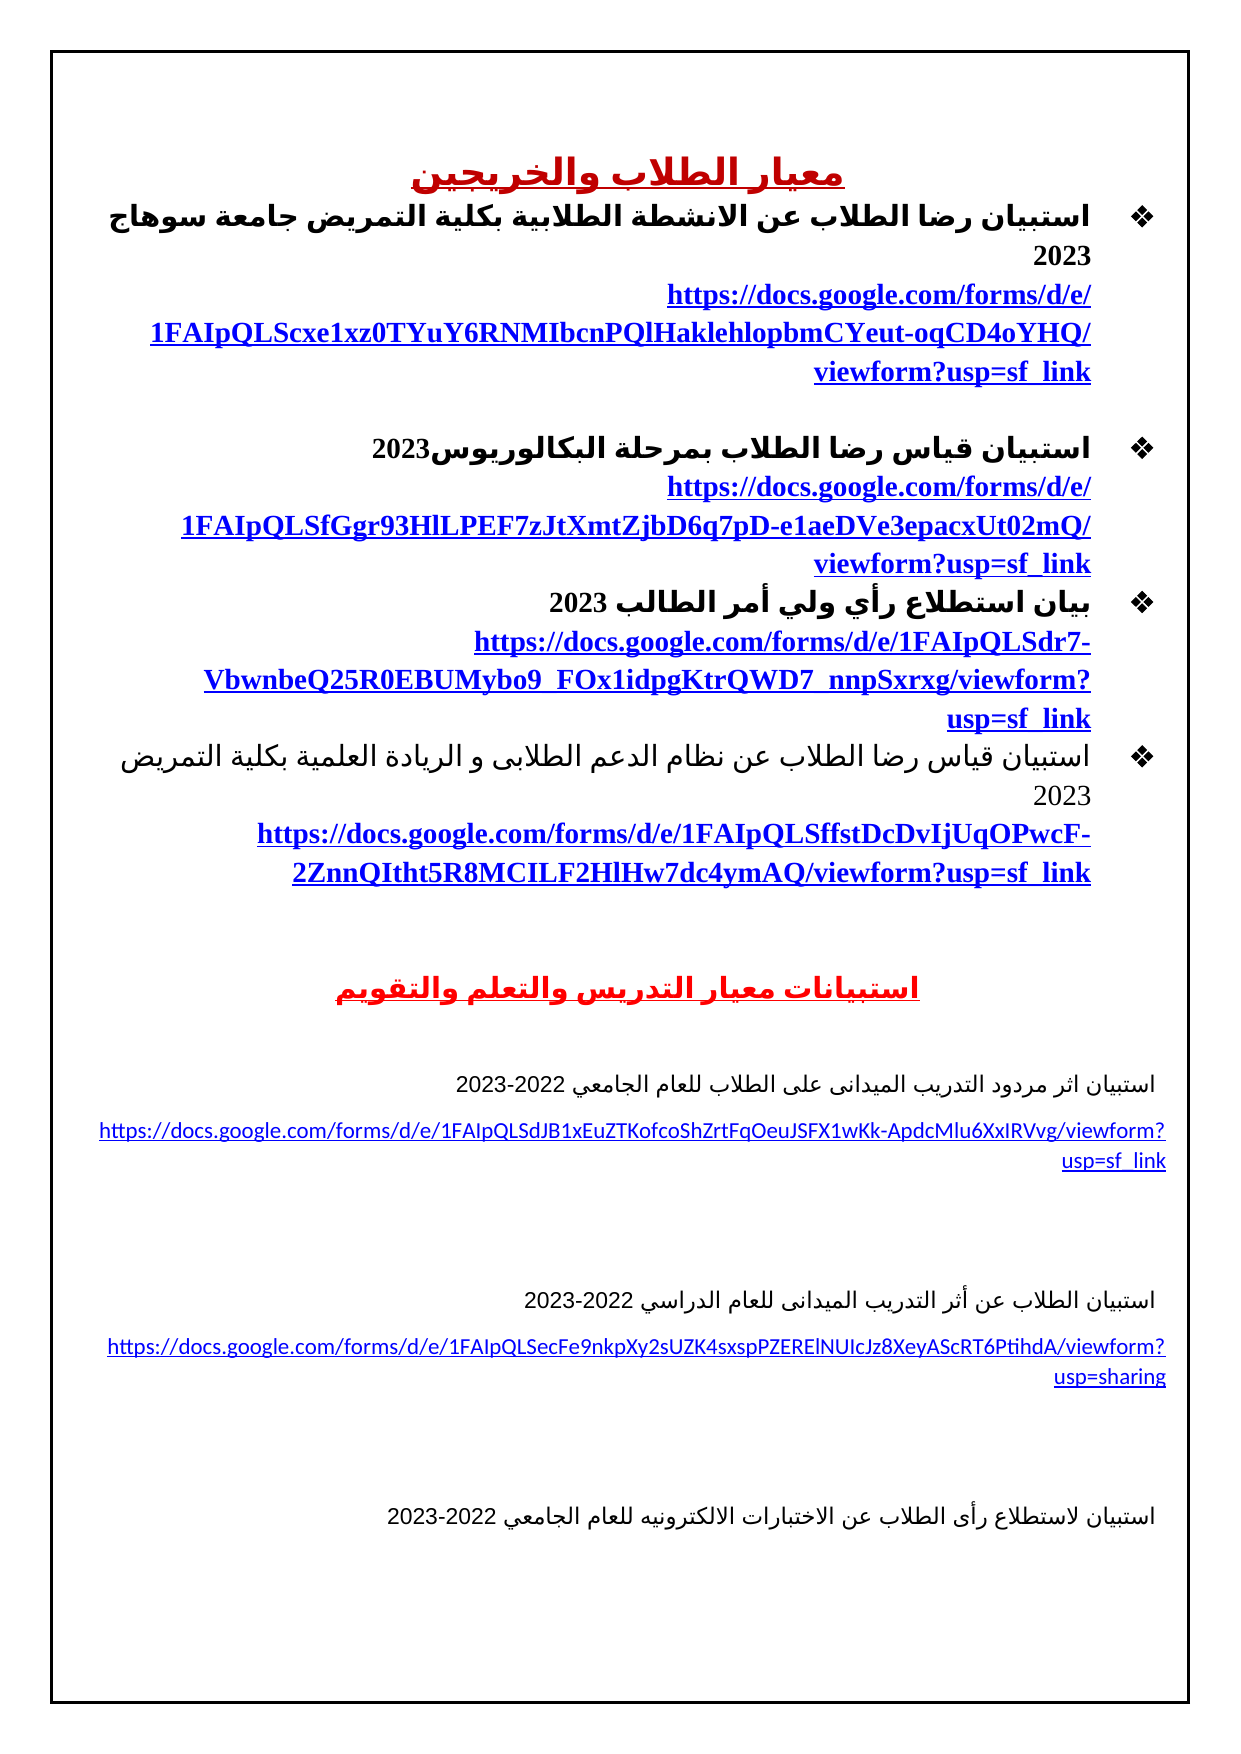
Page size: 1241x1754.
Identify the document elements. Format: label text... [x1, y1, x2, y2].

list https://docs.google.com/forms/d/e/1FAIpQLSffstDcDvIjUqOPwcF-2ZnnQItht5R8MCILF2HlHw7dc4ymAQ/viewform?usp=sf_link [89, 817, 1092, 889]
text استبيان الطلاب عن أثر التدريب الميدانى للعام الدراسي 2022-2023 [89, 1287, 1167, 1313]
list استبيان قياس رضا الطلاب بمرحلة البكالوريوس2023 [89, 431, 1129, 464]
list https://docs.google.com/forms/d/e/1FAIpQLSdr7-VbwnbeQ25R0EBUMybo9_FOx1idpgKtrQWD7_nnpSxrxg/viewform?usp=sf_link [89, 624, 1092, 734]
list استبيان قياس رضا الطلاب عن نظام الدعم الطلابى و الريادة العلمية بكلية التمريض 2023 [89, 739, 1129, 812]
list https://docs.google.com/forms/d/e/1FAIpQLSfGgr93HlLPEF7zJtXmtZjbD6q7pD-e1aeDVe3epacxUt02mQ/viewform?usp=sf_link [89, 469, 1092, 580]
text https://docs.google.com/forms/d/e/1FAIpQLSdJB1xEuZTKofcoShZrtFqOeuJSFX1wKk-ApdcMlu6XxIRVvg/viewform?usp=sf_link [89, 1116, 1167, 1174]
text استبيان لاستطلاع رأى الطلاب عن الاختبارات الالكترونيه للعام الجامعي 2022-2023 [89, 1503, 1167, 1529]
list استبيان رضا الطلاب عن الانشطة الطلابية بكلية التمريض جامعة سوهاج 2023 [89, 199, 1129, 272]
text https://docs.google.com/forms/d/e/1FAIpQLSecFe9nkpXy2sUZK4sxspPZERElNUIcJz8XeyAScRT6PtihdA/viewform?usp=sharing [89, 1332, 1167, 1390]
list بيان استطلاع رأي ولي أمر الطالب 2023 [89, 585, 1129, 619]
list https://docs.google.com/forms/d/e/1FAIpQLScxe1xz0TYuY6RNMIbcnPQlHaklehlopbmCYeut-oqCD4oYHQ/viewform?usp=sf_link [89, 277, 1092, 387]
text معيار الطلاب والخريجين [89, 150, 1167, 193]
text استبيانات معيار التدريس والتعلم والتقويم [89, 971, 1167, 1004]
text استبيان اثر مردود التدريب الميدانى على الطلاب للعام الجامعي 2022-2023 [89, 1071, 1167, 1097]
